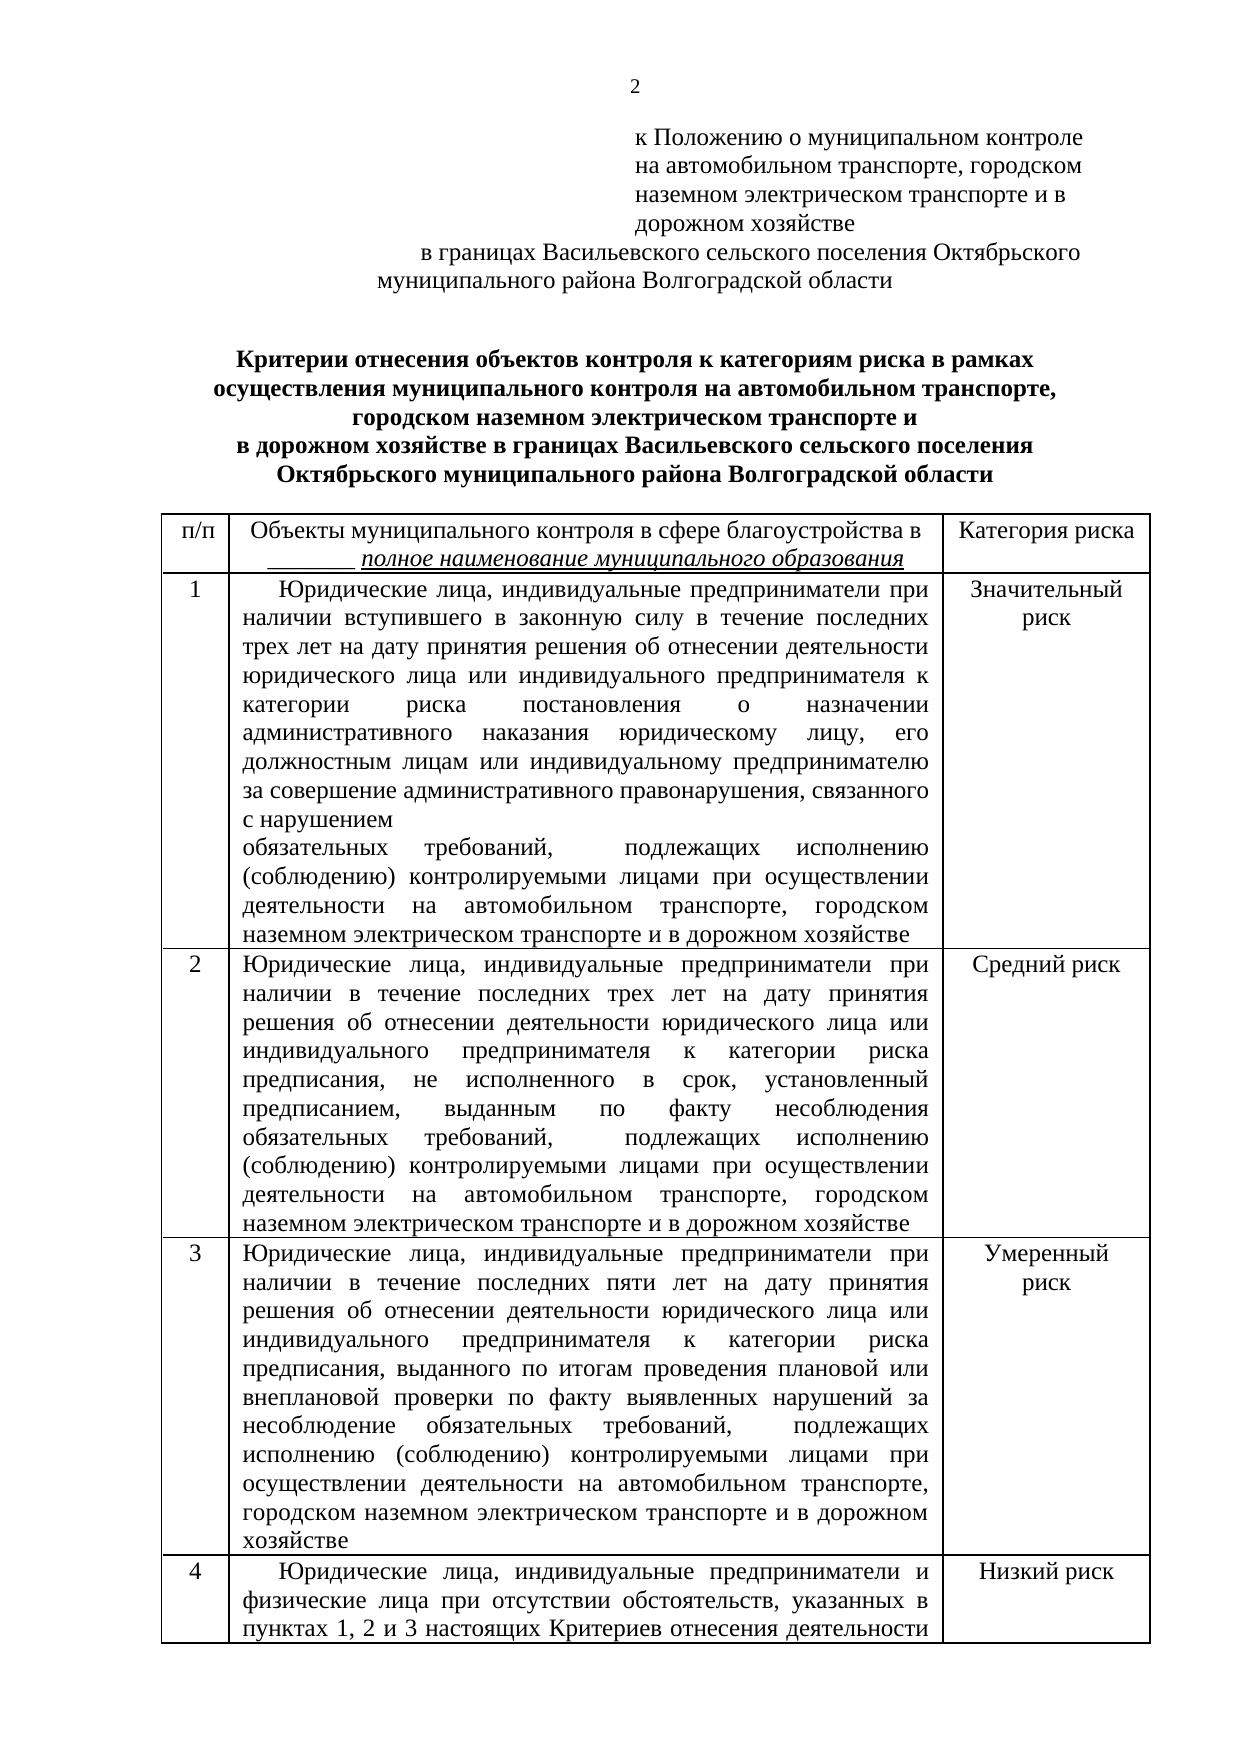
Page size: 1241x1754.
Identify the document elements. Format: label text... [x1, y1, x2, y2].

table_cell Юридические лица, индивидуальные предприниматели при наличии вступившего в законную силу в течение последних трех лет на дату принятия решения об отнесении деятельности юридического лица или индивидуального предпринимателя к категории риска постановления о назначении административного наказания юридическому лицу, его должностным лицам или индивидуальному предпринимателю за совершение административного правонарушения, связанного с нарушением обязательных требований, подлежащих исполнению (соблюдению) контролируемыми лицами при осуществлении деятельности на автомобильном транспорте, городском наземном электрическом транспорте и в дорожном хозяйстве [230, 574, 942, 947]
title в границах Васильевского сельского поселения Октябрьского муниципального района Волгоградской области [162, 237, 1107, 294]
text к Положению о муниципальном контроле на автомобильном транспорте, городском наземном электрическом транспорте и в дорожном хозяйстве [635, 122, 1107, 237]
table_cell Значительный риск [944, 574, 1149, 947]
table_cell Юридические лица, индивидуальные предприниматели при наличии в течение последних трех лет на дату принятия решения об отнесении деятельности юридического лица или индивидуального предпринимателя к категории риска предписания, не исполненного в срок, установленный предписанием, выданным по факту несоблюдения обязательных требований, подлежащих исполнению (соблюдению) контролируемыми лицами при осуществлении деятельности на автомобильном транспорте, городском наземном электрическом транспорте и в дорожном хозяйстве [230, 949, 942, 1237]
text Критерии отнесения объектов контроля к категориям риска в рамках осуществления муниципального контроля на автомобильном транспорте, городском наземном электрическом транспорте и [162, 344, 1107, 431]
table_cell 1 [162, 573, 228, 947]
table_cell 4 [162, 1555, 228, 1642]
table_header Категория риска [944, 515, 1149, 572]
table_cell Юридические лица, индивидуальные предприниматели при наличии в течение последних пяти лет на дату принятия решения об отнесении деятельности юридического лица или индивидуального предпринимателя к категории риска предписания, выданного по итогам проведения плановой или внеплановой проверки по факту выявленных нарушений за несоблюдение обязательных требований, подлежащих исполнению (соблюдению) контролируемыми лицами при осуществлении деятельности на автомобильном транспорте, городском наземном электрическом транспорте и в дорожном хозяйстве [230, 1238, 942, 1554]
table_cell Низкий риск [944, 1556, 1149, 1642]
table_cell 3 [162, 1238, 228, 1554]
text в дорожном хозяйстве в границах Васильевского сельского поселения Октябрьского муниципального района Волгоградской области [162, 431, 1107, 488]
table_cell Средний риск [944, 949, 1149, 1237]
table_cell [230, 1556, 942, 1642]
table_cell 2 [162, 949, 228, 1237]
table_header Объекты муниципального контроля в сфере благоустройства в _______ полное наименование муниципального образования [230, 515, 942, 572]
table_header п/п [162, 515, 228, 572]
table_cell Умеренный риск [944, 1238, 1149, 1554]
